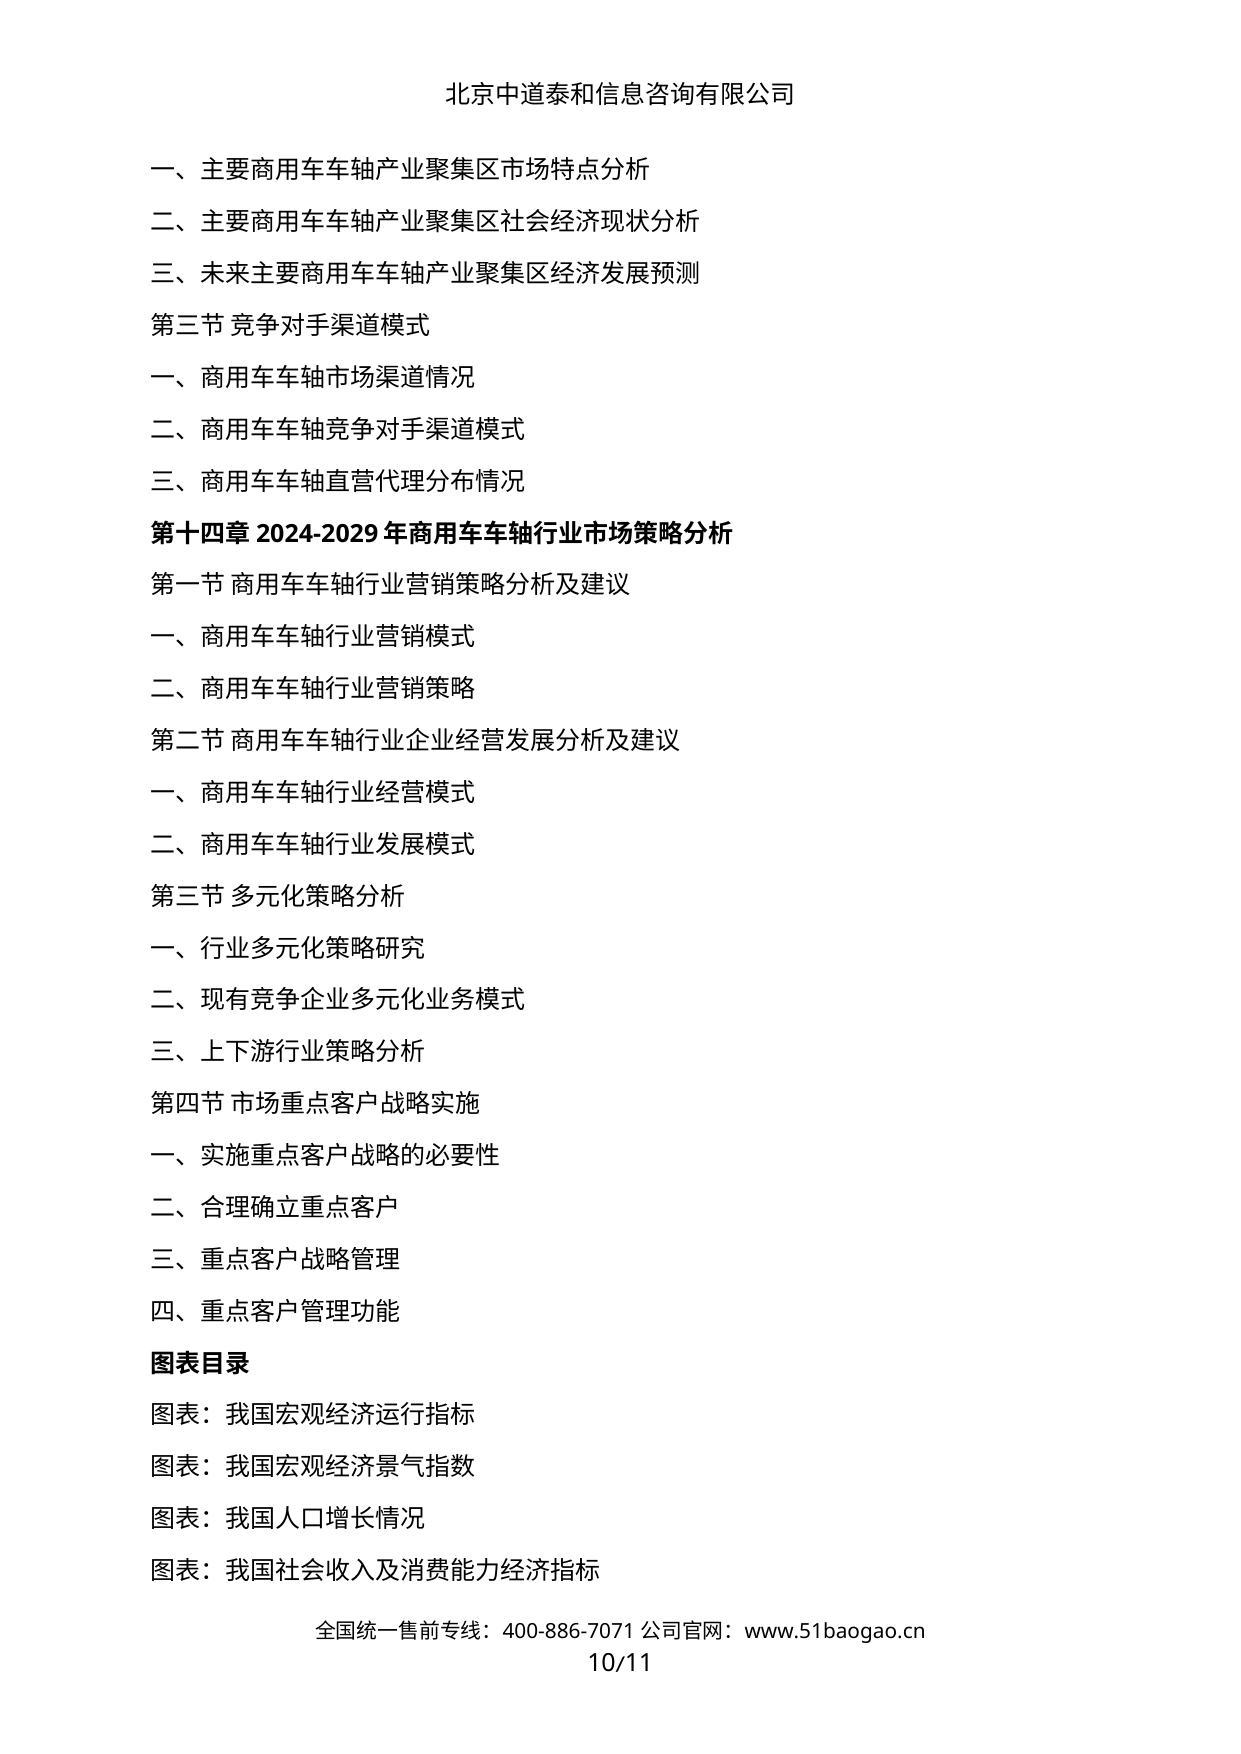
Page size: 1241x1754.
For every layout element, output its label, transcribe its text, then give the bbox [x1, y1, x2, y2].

text 第三节 竞争对手渠道模式 [150, 306, 1090, 342]
text 第一节 商用车车轴行业营销策略分析及建议 [150, 565, 1090, 601]
text 第三节 多元化策略分析 [150, 876, 1090, 912]
text 一、商用车车轴市场渠道情况 [150, 357, 1090, 394]
text 二、合理确立重点客户 [150, 1187, 1090, 1224]
text 第二节 商用车车轴行业企业经营发展分析及建议 [150, 721, 1090, 757]
text 三、未来主要商用车车轴产业聚集区经济发展预测 [150, 254, 1090, 290]
text 二、商用车车轴行业营销策略 [150, 669, 1090, 705]
text 一、主要商用车车轴产业聚集区市场特点分析 [150, 150, 1090, 186]
text 一、行业多元化策略研究 [150, 928, 1090, 964]
text 图表：我国宏观经济景气指数 [150, 1447, 1090, 1483]
text 第十四章 2024-2029年商用车车轴行业市场策略分析 [150, 513, 1090, 549]
text 一、商用车车轴行业经营模式 [150, 772, 1090, 809]
text 图表：我国人口增长情况 [150, 1499, 1090, 1535]
text 二、商用车车轴竞争对手渠道模式 [150, 409, 1090, 446]
text 一、商用车车轴行业营销模式 [150, 617, 1090, 653]
text 一、实施重点客户战略的必要性 [150, 1136, 1090, 1172]
text 三、上下游行业策略分析 [150, 1032, 1090, 1068]
text 二、主要商用车车轴产业聚集区社会经济现状分析 [150, 202, 1090, 238]
text 图表目录 [150, 1343, 1090, 1379]
text 三、商用车车轴直营代理分布情况 [150, 461, 1090, 497]
text 三、重点客户战略管理 [150, 1239, 1090, 1276]
text 第四节 市场重点客户战略实施 [150, 1084, 1090, 1120]
text 二、现有竞争企业多元化业务模式 [150, 980, 1090, 1016]
text 四、重点客户管理功能 [150, 1291, 1090, 1327]
text 图表：我国宏观经济运行指标 [150, 1395, 1090, 1431]
text 二、商用车车轴行业发展模式 [150, 824, 1090, 861]
text 图表：我国社会收入及消费能力经济指标 [150, 1551, 1090, 1587]
